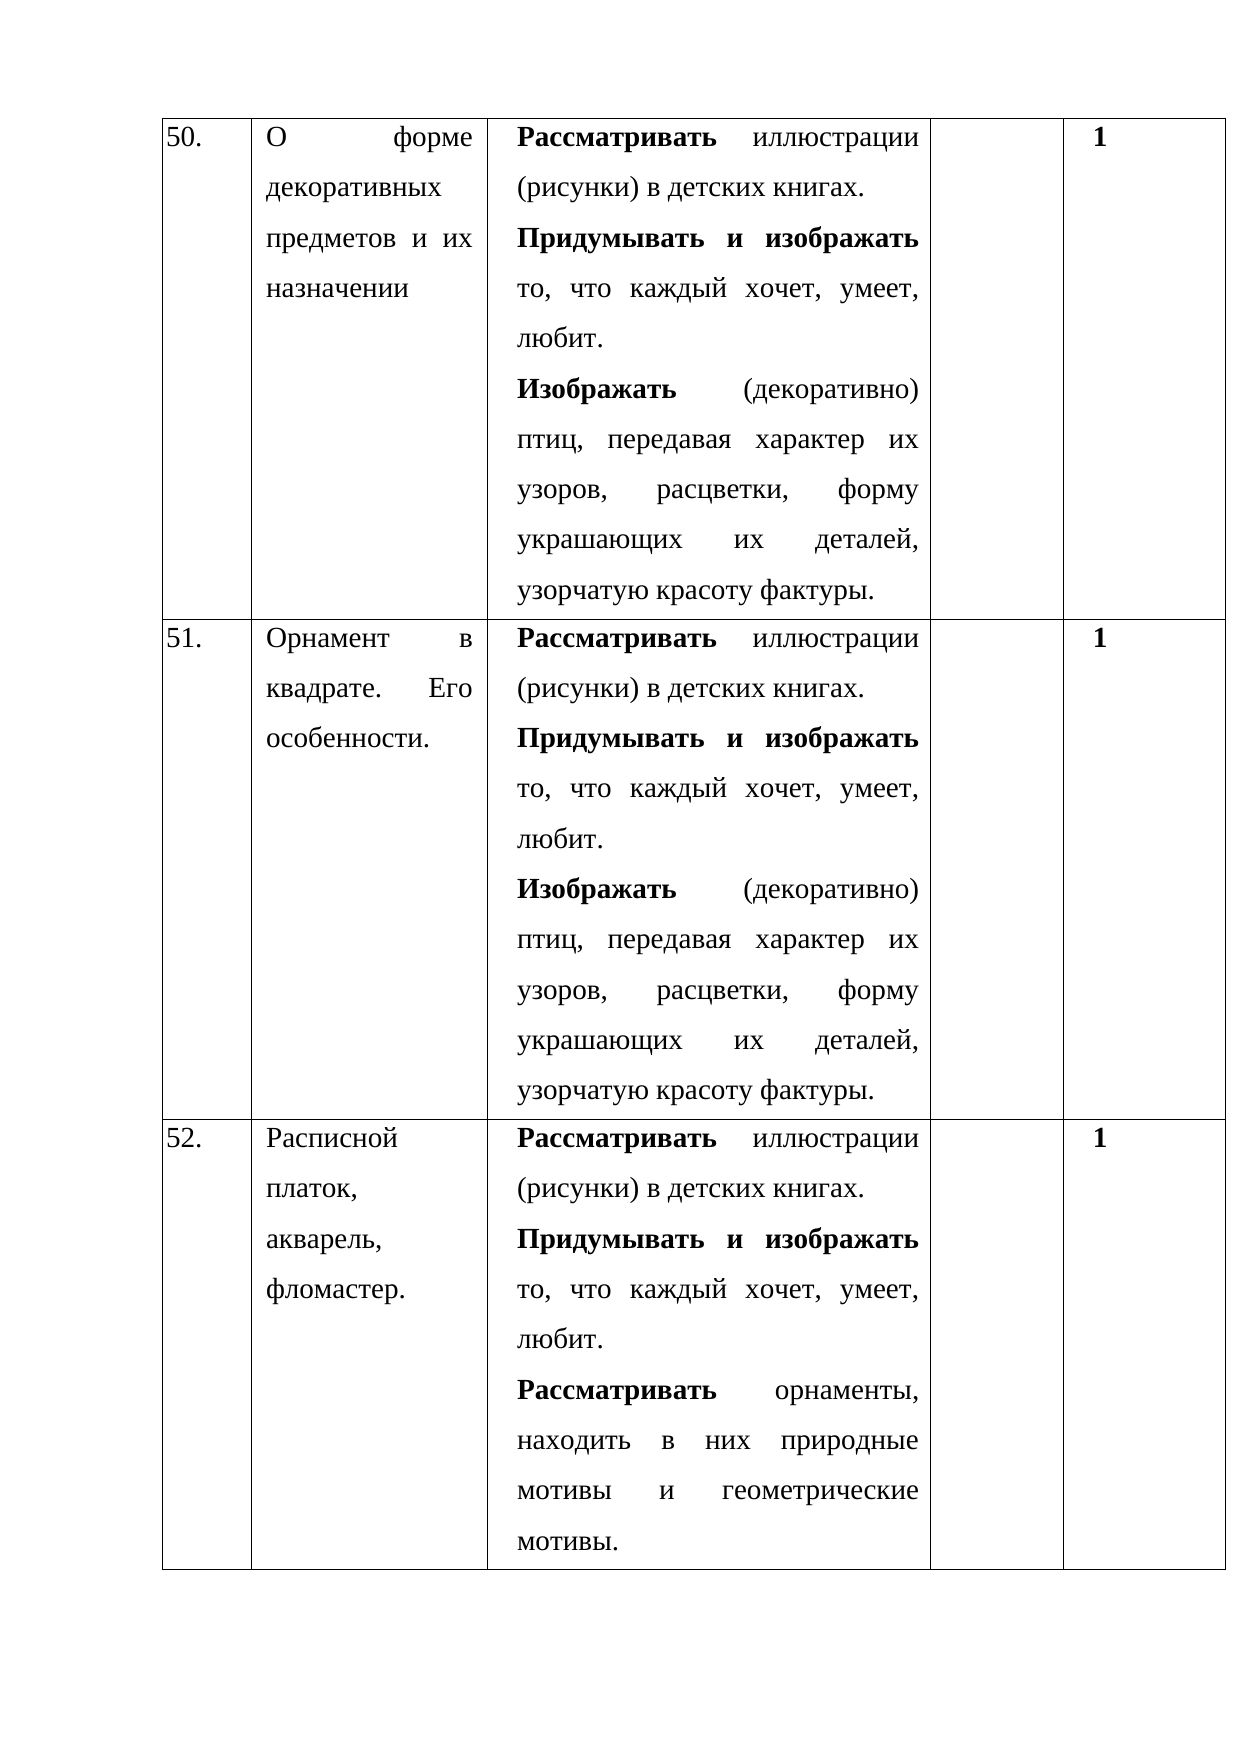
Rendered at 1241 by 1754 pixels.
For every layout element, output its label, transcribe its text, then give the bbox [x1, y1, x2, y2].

table_cell Орнамент в квадрате. Его особенности. [252, 620, 487, 1119]
table_cell О форме декоративных предметов и их назначении [252, 119, 487, 619]
table_cell 1 [1064, 620, 1225, 1119]
table_cell Рассматривать иллюстрации (рисунки) в детских книгах. Придумывать и изображать то, что каждый хочет, умеет, любит. Изображать (декоративно) птиц, передавая характер их узоров, расцветки, форму украшающих их деталей, узорчатую красоту фактуры. [488, 119, 930, 619]
table_cell [931, 119, 1063, 619]
table_cell Расписной платок, акварель, фломастер. [252, 1120, 487, 1569]
table_cell [163, 620, 251, 1119]
table_cell [163, 1120, 251, 1569]
table_cell Рассматривать иллюстрации (рисунки) в детских книгах. Придумывать и изображать то, что каждый хочет, умеет, любит. Изображать (декоративно) птиц, передавая характер их узоров, расцветки, форму украшающих их деталей, узорчатую красоту фактуры. [488, 620, 930, 1119]
table_cell [163, 119, 251, 619]
table_cell [931, 620, 1063, 1119]
table_cell Рассматривать иллюстрации (рисунки) в детских книгах. Придумывать и изображать то, что каждый хочет, умеет, любит. Рассматривать орнаменты, находить в них природные мотивы и геометрические мотивы. [488, 1120, 930, 1569]
table_cell 1 [1064, 119, 1225, 619]
table_cell 1 [1064, 1120, 1225, 1569]
table_cell [931, 1120, 1063, 1569]
